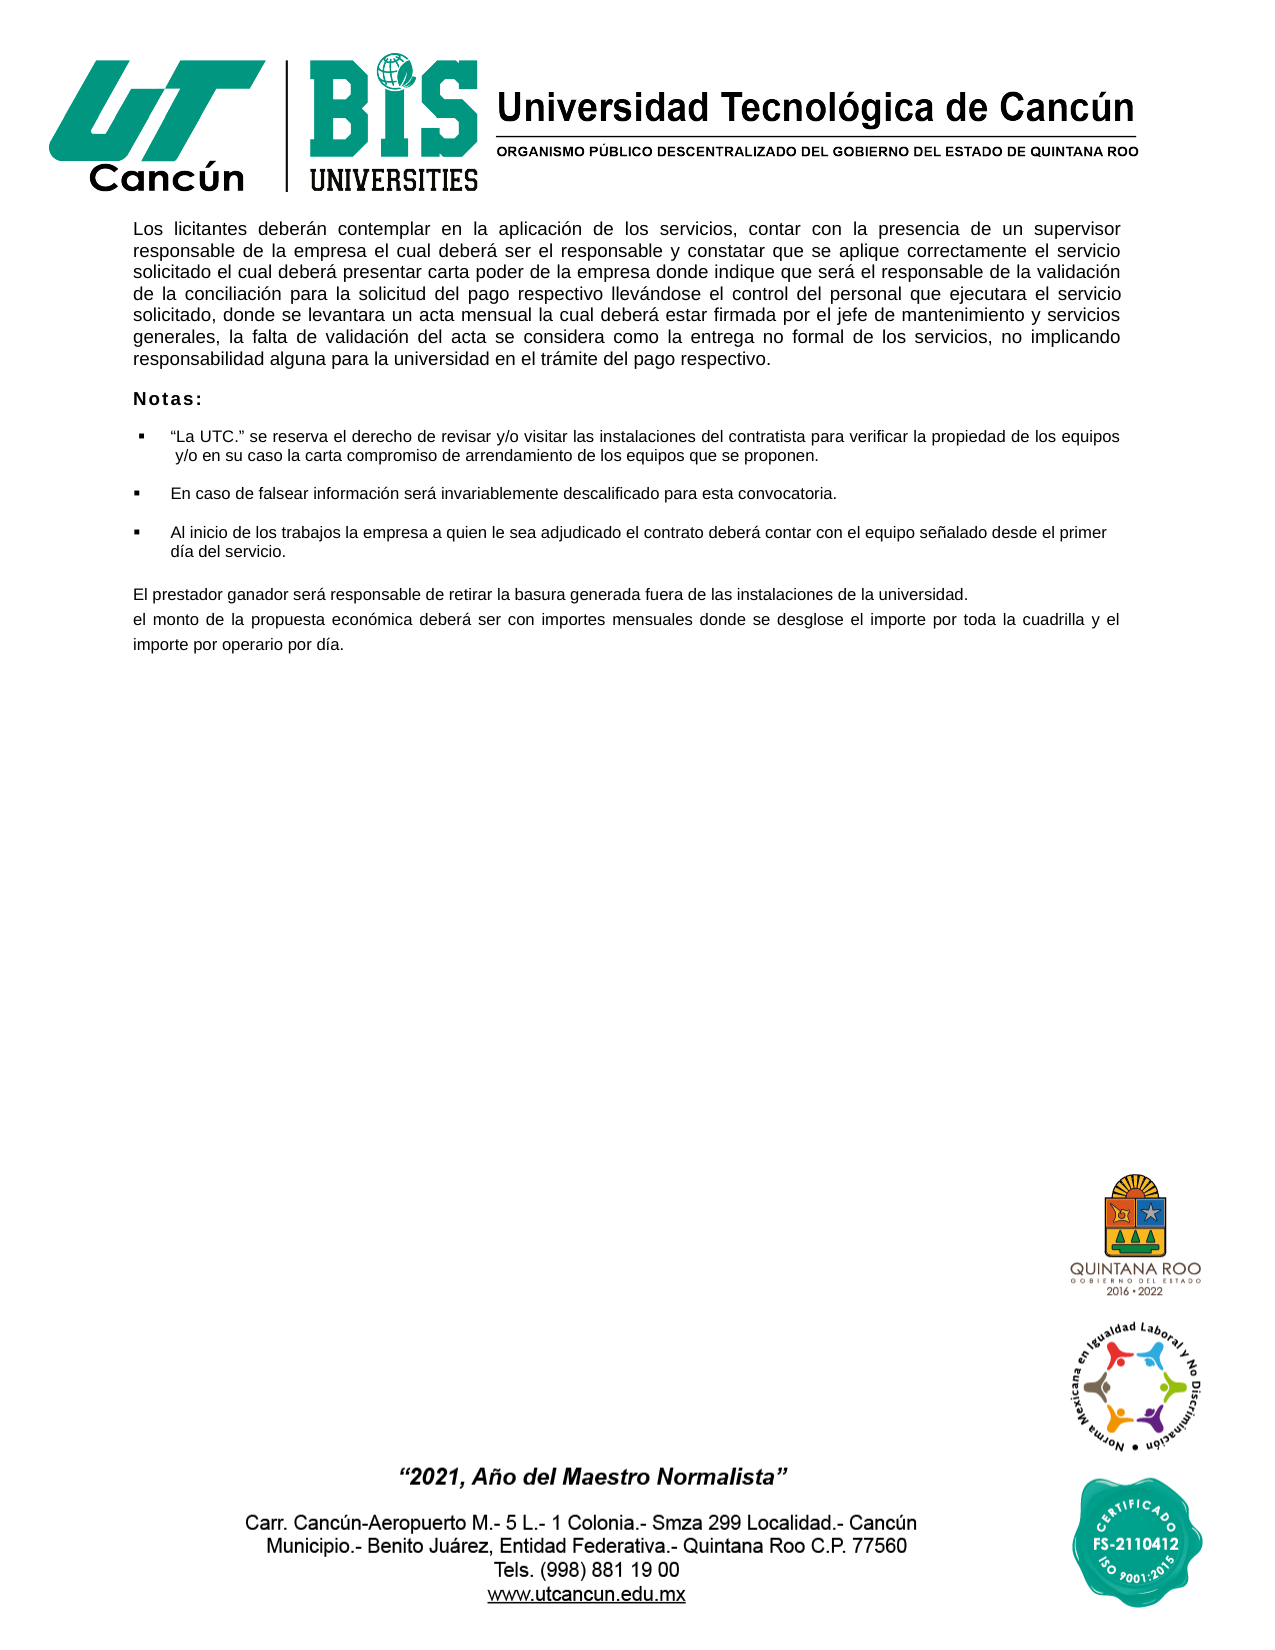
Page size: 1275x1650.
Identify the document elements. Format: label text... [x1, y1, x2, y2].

picture [0, 2, 1232, 231]
text Los licitantes deberán contemplar en la aplicación de los servicios, contar con la presencia de un supervisor responsable de la empresa el cual deberá ser el responsable y constatar que se aplique correctamente el servicio solicitado el cual deberá presentar carta poder de la empresa donde indique que será el responsable de la validación de la conciliación para la solicitud del pago respectivo llevándose el control del personal que ejecutara el servicio solicitado, donde se levantara un acta mensual la cual deberá estar firmada por el jefe de mantenimiento y servicios generales, la falta de validación del acta se considera como la entrega no formal de los servicios, no implicando responsabilidad alguna para la universidad en el trámite del pago respectivo. [133, 218, 1122, 369]
list Al inicio de los trabajos la empresa a quien le sea adjudicado el contrato deberá contar con el equipo señalado desde el primer día del servicio. [133, 522, 1122, 561]
text Notas: [133, 388, 1122, 409]
picture [0, 1151, 1264, 1649]
list “La UTC.” se reserva el derecho de revisar y/o visitar las instalaciones del contratista para verificar la propiedad de los equipos y/o en su caso la carta compromiso de arrendamiento de los equipos que se proponen. [138, 426, 1122, 465]
text El prestador ganador será responsable de retirar la basura generada fuera de las instalaciones de la universidad. [133, 580, 1122, 605]
text el monto de la propuesta económica deberá ser con importes mensuales donde se desglose el importe por toda la cuadrilla y el importe por operario por día. [133, 605, 1122, 655]
list En caso de falsear información será invariablemente descalificado para esta convocatoria. [133, 484, 1122, 503]
